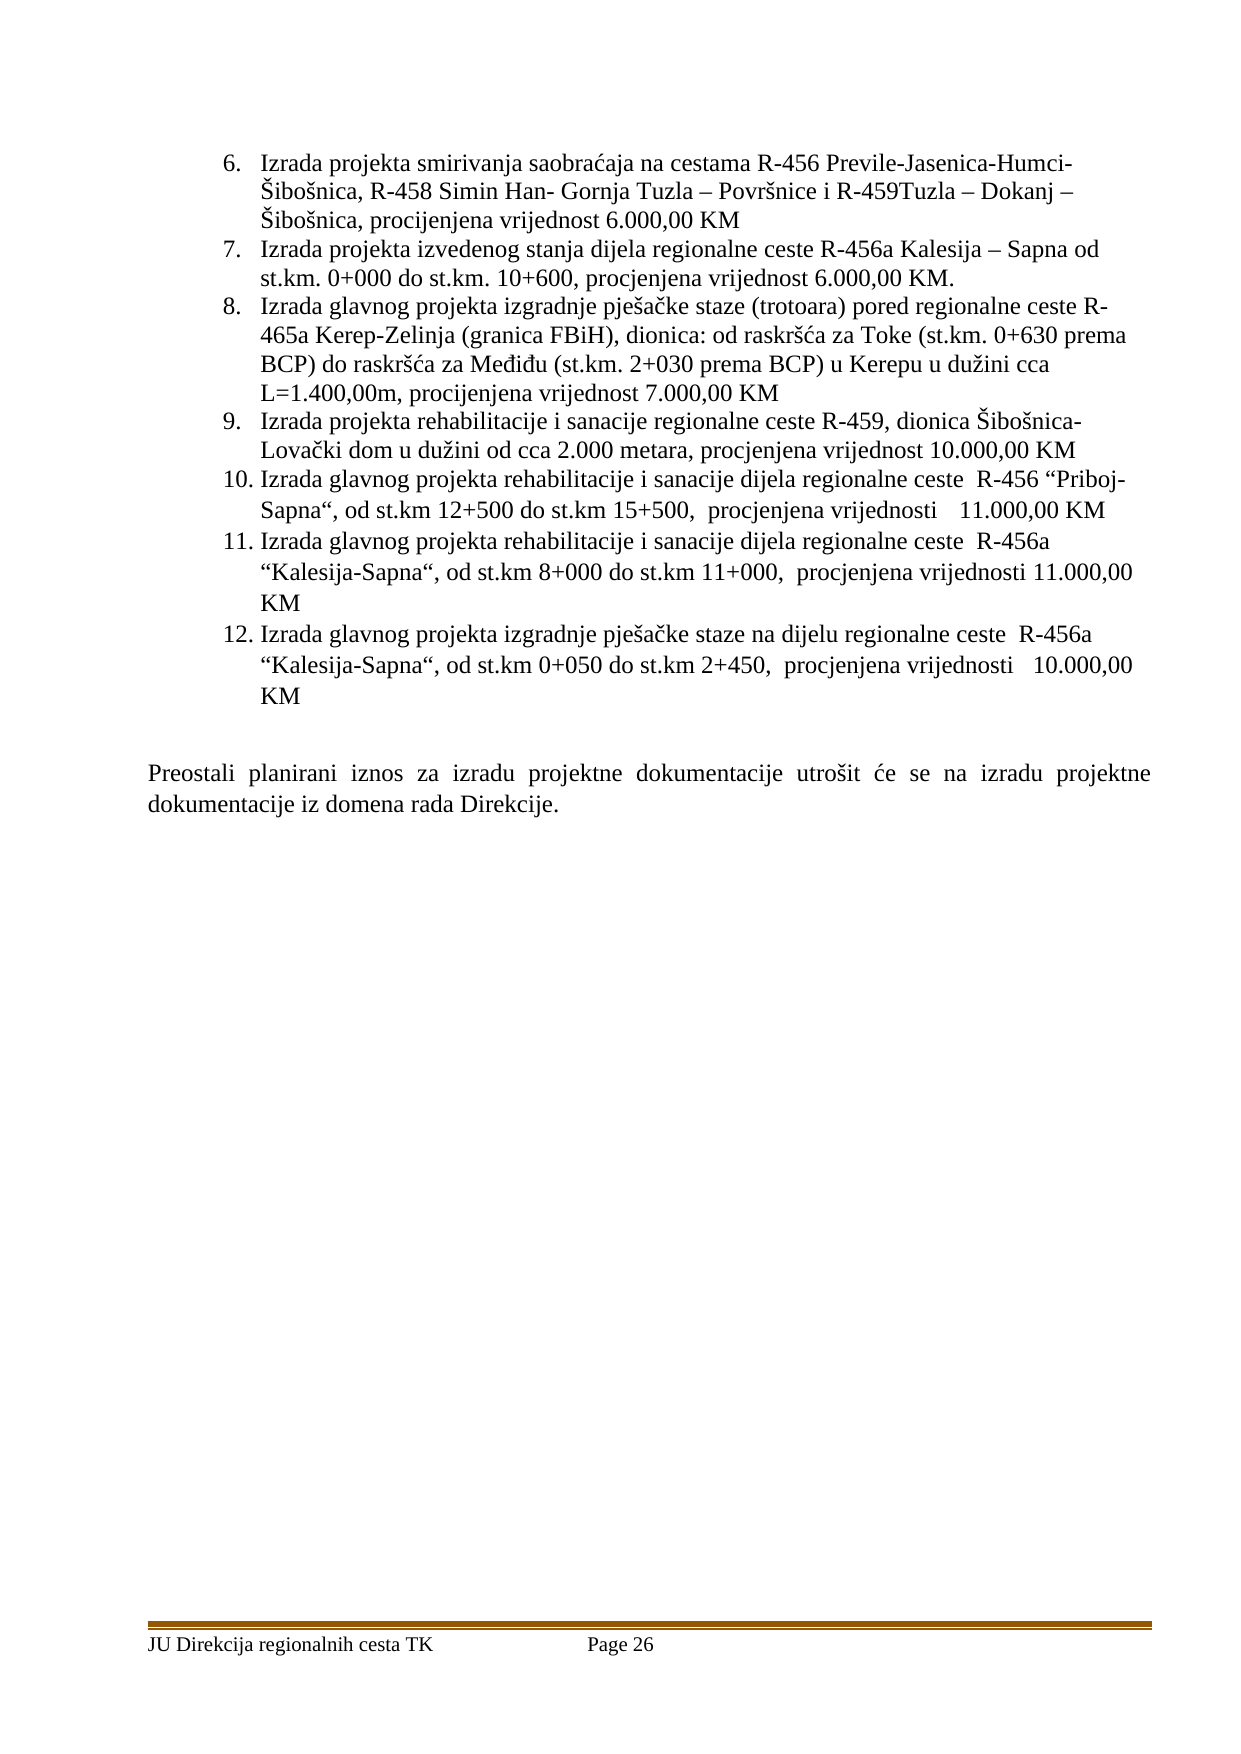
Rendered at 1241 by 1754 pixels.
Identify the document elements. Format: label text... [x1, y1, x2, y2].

text Preostali planirani iznos za izradu projektne dokumentacije utrošit će se na izradu projektne dokumentacije iz domena rada Direkcije. [148, 758, 1152, 817]
list Izrada projekta izvedenog stanja dijela regionalne ceste R-456a Kalesija – Sapna od st.km. 0+000 do st.km. 10+600, procjenjena vrijednost 6.000,00 KM. [223, 234, 1152, 291]
list Izrada glavnog projekta izgradnje pješačke staze (trotoara) pored regionalne ceste R-465a Kerep-Zelinja (granica FBiH), dionica: od raskršća za Toke (st.km. 0+630 prema BCP) do raskršća za Međiđu (st.km. 2+030 prema BCP) u Kerepu u dužini cca L=1.400,00m, procijenjena vrijednost 7.000,00 KM [223, 291, 1152, 406]
list Izrada projekta smirivanja saobraćaja na cestama R-456 Previle-Jasenica-Humci-Šibošnica, R-458 Simin Han- Gornja Tuzla – Površnice i R-459Tuzla – Dokanj – Šibošnica, procijenjena vrijednost 6.000,00 KM [223, 148, 1152, 234]
list Izrada glavnog projekta izgradnje pješačke staze na dijelu regionalne ceste R-456a “Kalesija-Sapna“, od st.km 0+050 do st.km 2+450, procjenjena vrijednosti 10.000,00 KM [223, 619, 1152, 710]
list Izrada projekta rehabilitacije i sanacije regionalne ceste R-459, dionica Šibošnica-Lovački dom u dužini od cca 2.000 metara, procjenjena vrijednost 10.000,00 KM [223, 406, 1152, 464]
list Izrada glavnog projekta rehabilitacije i sanacije dijela regionalne ceste R-456a “Kalesija-Sapna“, od st.km 8+000 do st.km 11+000, procjenjena vrijednosti 11.000,00 KM [223, 526, 1152, 617]
list Izrada glavnog projekta rehabilitacije i sanacije dijela regionalne ceste R-456 “Priboj-Sapna“, od st.km 12+500 do st.km 15+500, procjenjena vrijednosti 11.000,00 KM [223, 464, 1152, 524]
